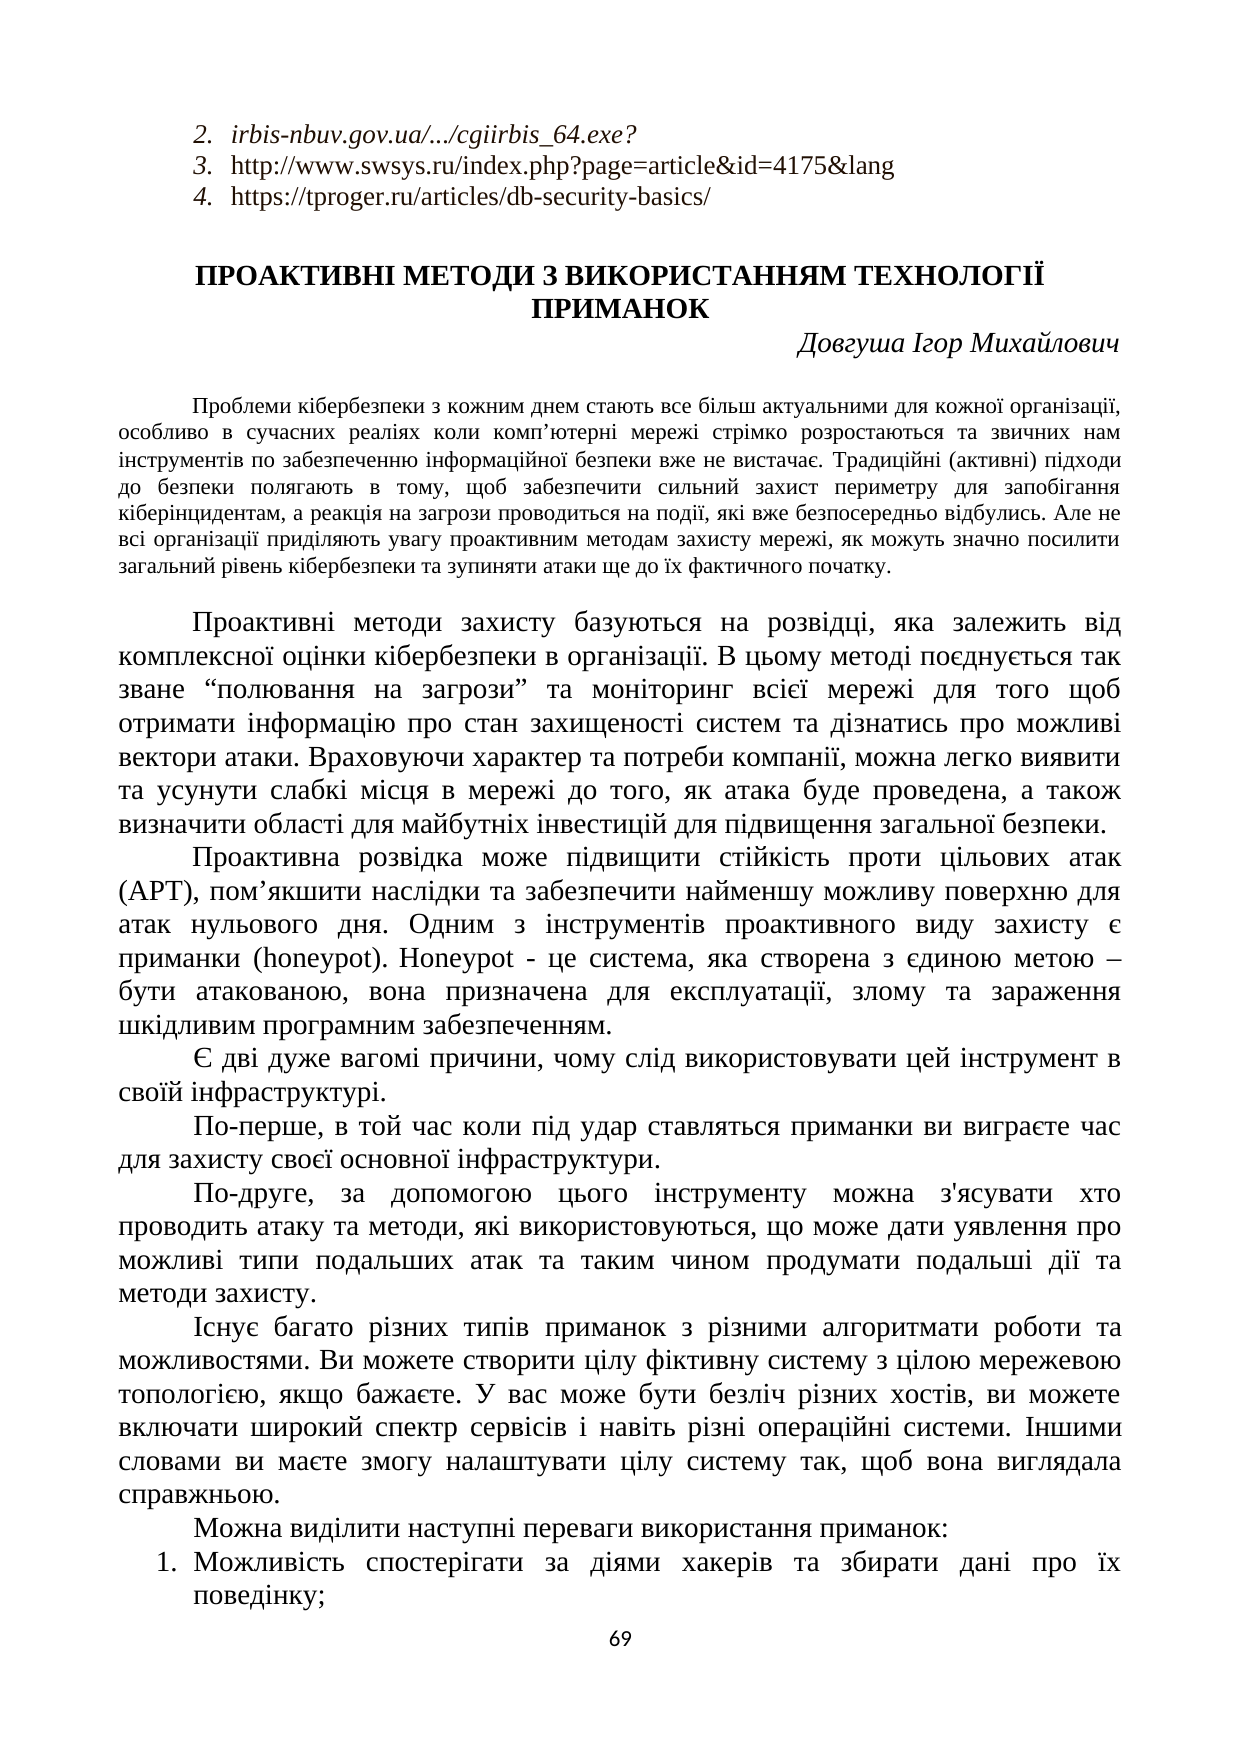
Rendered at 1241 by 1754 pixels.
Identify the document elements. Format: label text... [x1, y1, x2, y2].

text Можна виділити наступні переваги використання приманок: [118, 1510, 1122, 1544]
text Довгуша Ігор Михайлович [118, 325, 1122, 358]
text По-перше, в той час коли під удар ставляться приманки ви виграєте час для захисту своєї основної інфраструктури. [118, 1108, 1122, 1175]
list irbis-nbuv.gov.ua/.../cgiirbis_64.exe? [193, 118, 1122, 149]
text Проактивні методи захисту базуються на розвідці, яка залежить від комплексної оцінки кібербезпеки в організації. В цьому методі поєднується так зване “полювання на загрози” та моніторинг всієї мережі для того щоб отримати інформацію про стан захищеності систем та дізнатись про можливі вектори атаки. Враховуючи характер та потреби компанії, можна легко виявити та усунути слабкі місця в мережі до того, як атака буде проведена, а також визначити області для майбутніх інвестицій для підвищення загальної безпеки. [118, 604, 1122, 839]
text Є дві дуже вагомі причини, чому слід використовувати цей інструмент в своїй інфраструктурі. [118, 1041, 1122, 1108]
list Можливість спостерігати за діями хакерів та збирати дані про їх поведінку; [156, 1544, 1122, 1611]
text Проактивна розвідка може підвищити стійкість проти цільових атак (APT), пом’якшити наслідки та забезпечити найменшу можливу поверхню для атак нульового дня. Одним з інструментів проактивного виду захисту є приманки (honeypot). Honeypot - це система, яка створена з єдиною метою – бути атакованою, вона призначена для експлуатації, злому та зараження шкідливим програмним забезпеченням. [118, 839, 1122, 1041]
text По-друге, за допомогою цього інструменту можна з'ясувати хто проводить атаку та методи, які використовуються, що може дати уявлення про можливі типи подальших атак та таким чином продумати подальші дії та методи захисту. [118, 1175, 1122, 1309]
text Існує багато різних типів приманок з різними алгоритмати роботи та можливостями. Ви можете створити цілу фіктивну систему з цілою мережевою топологією, якщо бажаєте. У вас може бути безліч різних хостів, ви можете включати широкий спектр сервісів і навіть різні операційні системи. Іншими словами ви маєте змогу налаштувати цілу систему так, щоб вона виглядала справжньою. [118, 1309, 1122, 1510]
text ПРОАКТИВНІ МЕТОДИ З ВИКОРИСТАННЯМ ТЕХНОЛОГІЇ ПРИМАНОК [118, 258, 1122, 325]
list http://www.swsys.ru/index.php?page=article&id=4175&lang [193, 149, 1122, 180]
list https://tproger.ru/articles/db-security-basics/ [193, 180, 1122, 212]
text Проблеми кібербезпеки з кожним днем стають все більш актуальними для кожної організації, особливо в сучасних реаліях коли комп’ютерні мережі стрімко розростаються та звичних нам інструментів по забезпеченню інформаційної безпеки вже не вистачає. Традиційні (активні) підходи до безпеки полягають в тому, щоб забезпечити сильний захист периметру для запобігання кіберінцидентам, а реакція на загрози проводиться на події, які вже безпосередньо відбулись. Але не всі організації приділяють увагу проактивним методам захисту мережі, як можуть значно посилити загальний рівень кібербезпеки та зупиняти атаки ще до їх фактичного початку. [118, 392, 1122, 578]
